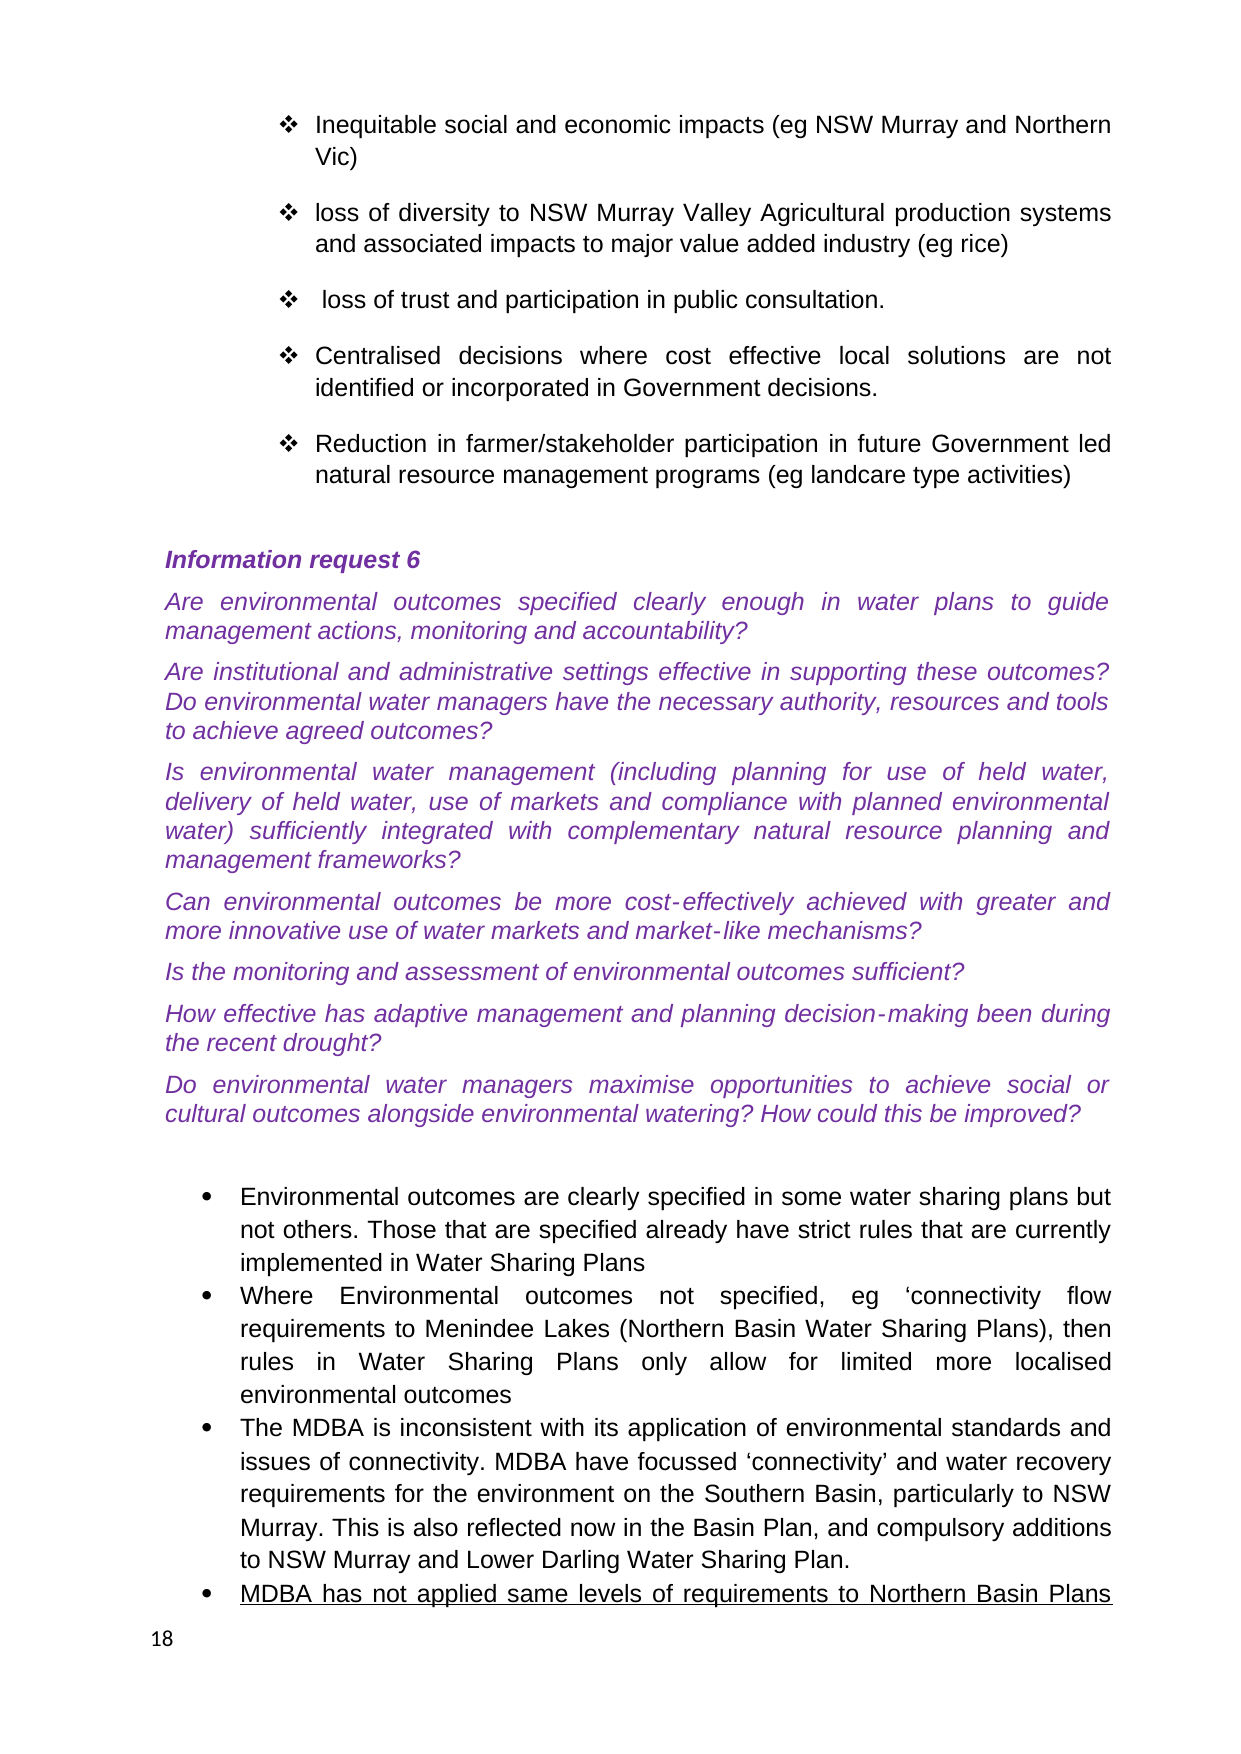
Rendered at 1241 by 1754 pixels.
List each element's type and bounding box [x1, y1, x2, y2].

table_header [150, 83, 1128, 1607]
